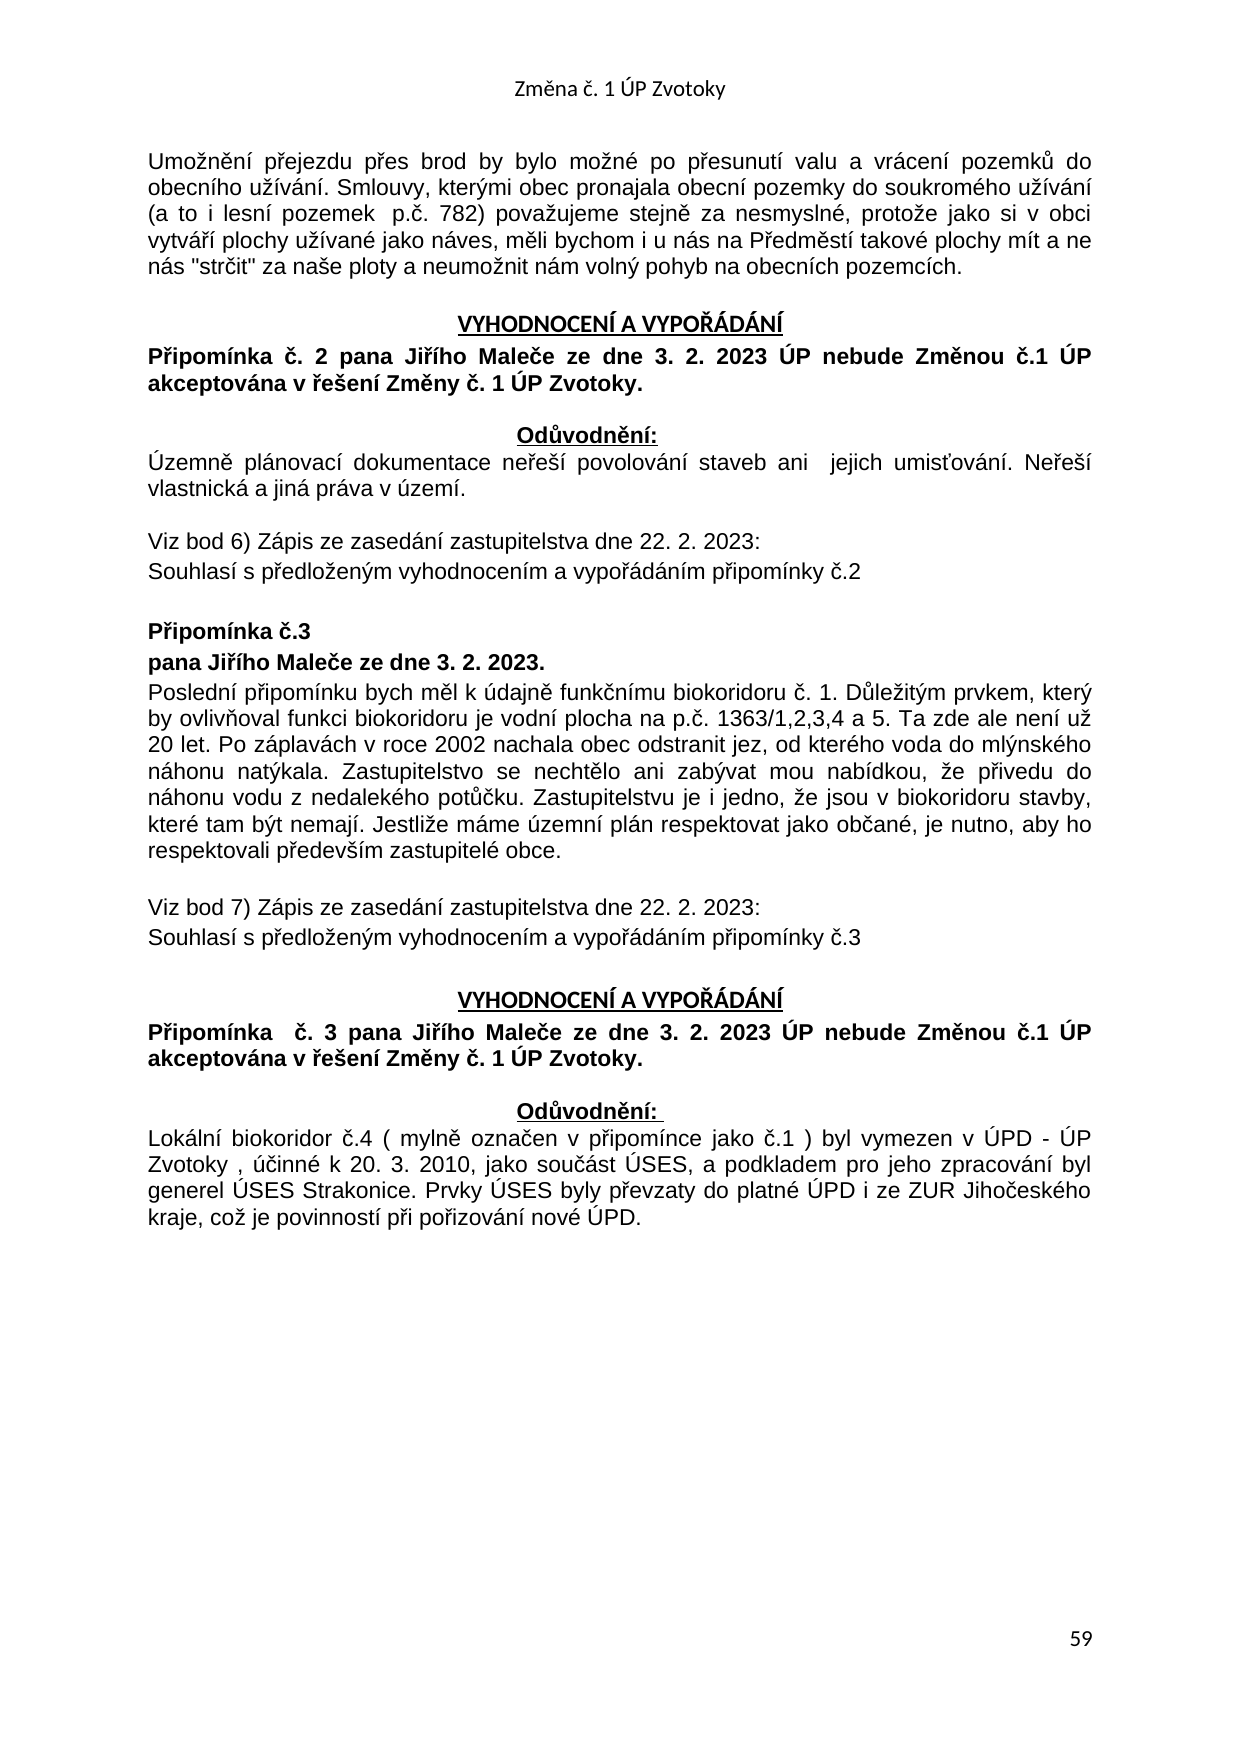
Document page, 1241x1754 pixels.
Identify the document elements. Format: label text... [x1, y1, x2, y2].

text VYHODNOCENÍ A VYPOŘÁDÁNÍ [148, 308, 1092, 339]
text VYHODNOCENÍ A VYPOŘÁDÁNÍ [148, 984, 1092, 1014]
text Připomínka č. 3 pana Jiřího Maleče ze dne 3. 2. 2023 ÚP nebude Změnou č.1 ÚP akceptována v řešení Změny č. 1 ÚP Zvotoky. [148, 1019, 1092, 1072]
text pana Jiřího Maleče ze dne 3. 2. 2023. [148, 648, 1092, 675]
text Umožnění přejezdu přes brod by bylo možné po přesunutí valu a vrácení pozemků do obecního užívání. Smlouvy, kterými obec pronajala obecní pozemky do soukromého užívání (a to i lesní pozemek p.č. 782) považujeme stejně za nesmyslné, protože jako si v obci vytváří plochy užívané jako náves, měli bychom i u nás na Předměstí takové plochy mít a ne nás "strčit" za naše ploty a neumožnit nám volný pohyb na obecních pozemcích. [148, 148, 1092, 279]
text Odůvodnění: [443, 422, 1092, 449]
text Viz bod 7) Zápis ze zasedání zastupitelstva dne 22. 2. 2023: [148, 893, 1092, 920]
text Připomínka č. 2 pana Jiřího Maleče ze dne 3. 2. 2023 ÚP nebude Změnou č.1 ÚP akceptována v řešení Změny č. 1 ÚP Zvotoky. [148, 343, 1092, 396]
text Souhlasí s předloženým vyhodnocením a vypořádáním připomínky č.3 [148, 924, 1092, 950]
text Lokální biokoridor č.4 ( mylně označen v připomínce jako č.1 ) byl vymezen v ÚPD - ÚP Zvotoky , účinné k 20. 3. 2010, jako součást ÚSES, a podkladem pro jeho zpracování byl generel ÚSES Strakonice. Prvky ÚSES byly převzaty do platné ÚPD i ze ZUR Jihočeského kraje, což je povinností při pořizování nové ÚPD. [148, 1124, 1092, 1230]
text Souhlasí s předloženým vyhodnocením a vypořádáním připomínky č.2 [148, 558, 1092, 584]
text Územně plánovací dokumentace neřeší povolování staveb ani jejich umisťování. Neřeší vlastnická a jiná práva v území. [148, 449, 1092, 501]
text Odůvodnění: [443, 1098, 1092, 1124]
text Poslední připomínku bych měl k údajně funkčnímu biokoridoru č. 1. Důležitým prvkem, který by ovlivňoval funkci biokoridoru je vodní plocha na p.č. 1363/1,2,3,4 a 5. Ta zde ale není už 20 let. Po záplavách v roce 2002 nachala obec odstranit jez, od kterého voda do mlýnského náhonu natýkala. Zastupitelstvo se nechtělo ani zabývat mou nabídkou, že přivedu do náhonu vodu z nedalekého potůčku. Zastupitelstvu je i jedno, že jsou v biokoridoru stavby, které tam být nemají. Jestliže máme územní plán respektovat jako občané, je nutno, aby ho respektovali především zastupitelé obce. [148, 679, 1092, 863]
text Viz bod 6) Zápis ze zasedání zastupitelstva dne 22. 2. 2023: [148, 528, 1092, 554]
text Připomínka č.3 [148, 618, 1092, 645]
